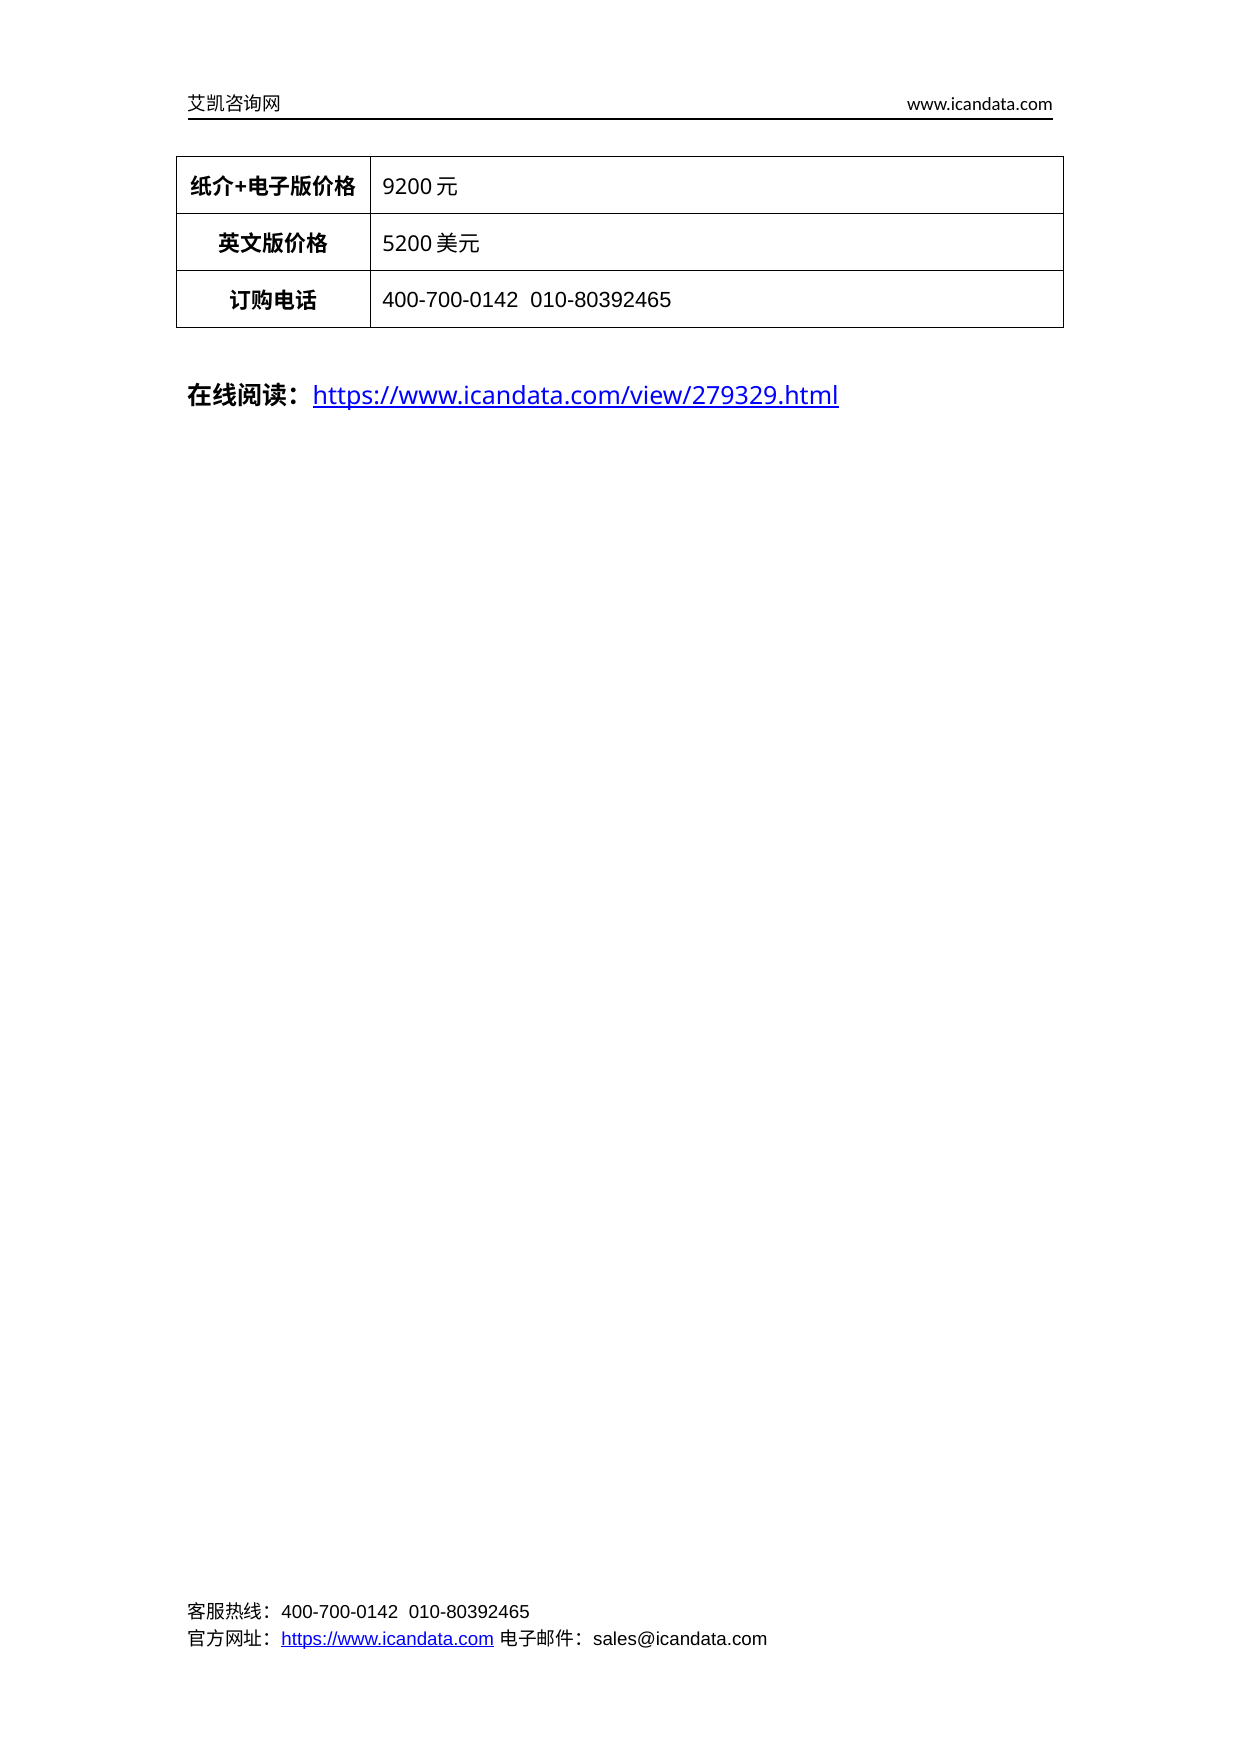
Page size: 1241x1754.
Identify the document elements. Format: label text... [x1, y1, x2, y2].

table_cell 400-700-0142 010-80392465 [371, 271, 1063, 327]
table_cell 英文版价格 [177, 214, 370, 270]
table_cell 订购电话 [177, 271, 370, 327]
text 在线阅读：https://www.icandata.com/view/279329.html [187, 361, 1053, 426]
table_cell 5200美元 [371, 214, 1063, 270]
table_cell 纸介+电子版价格 [177, 157, 370, 213]
table_cell 9200元 [371, 157, 1063, 213]
